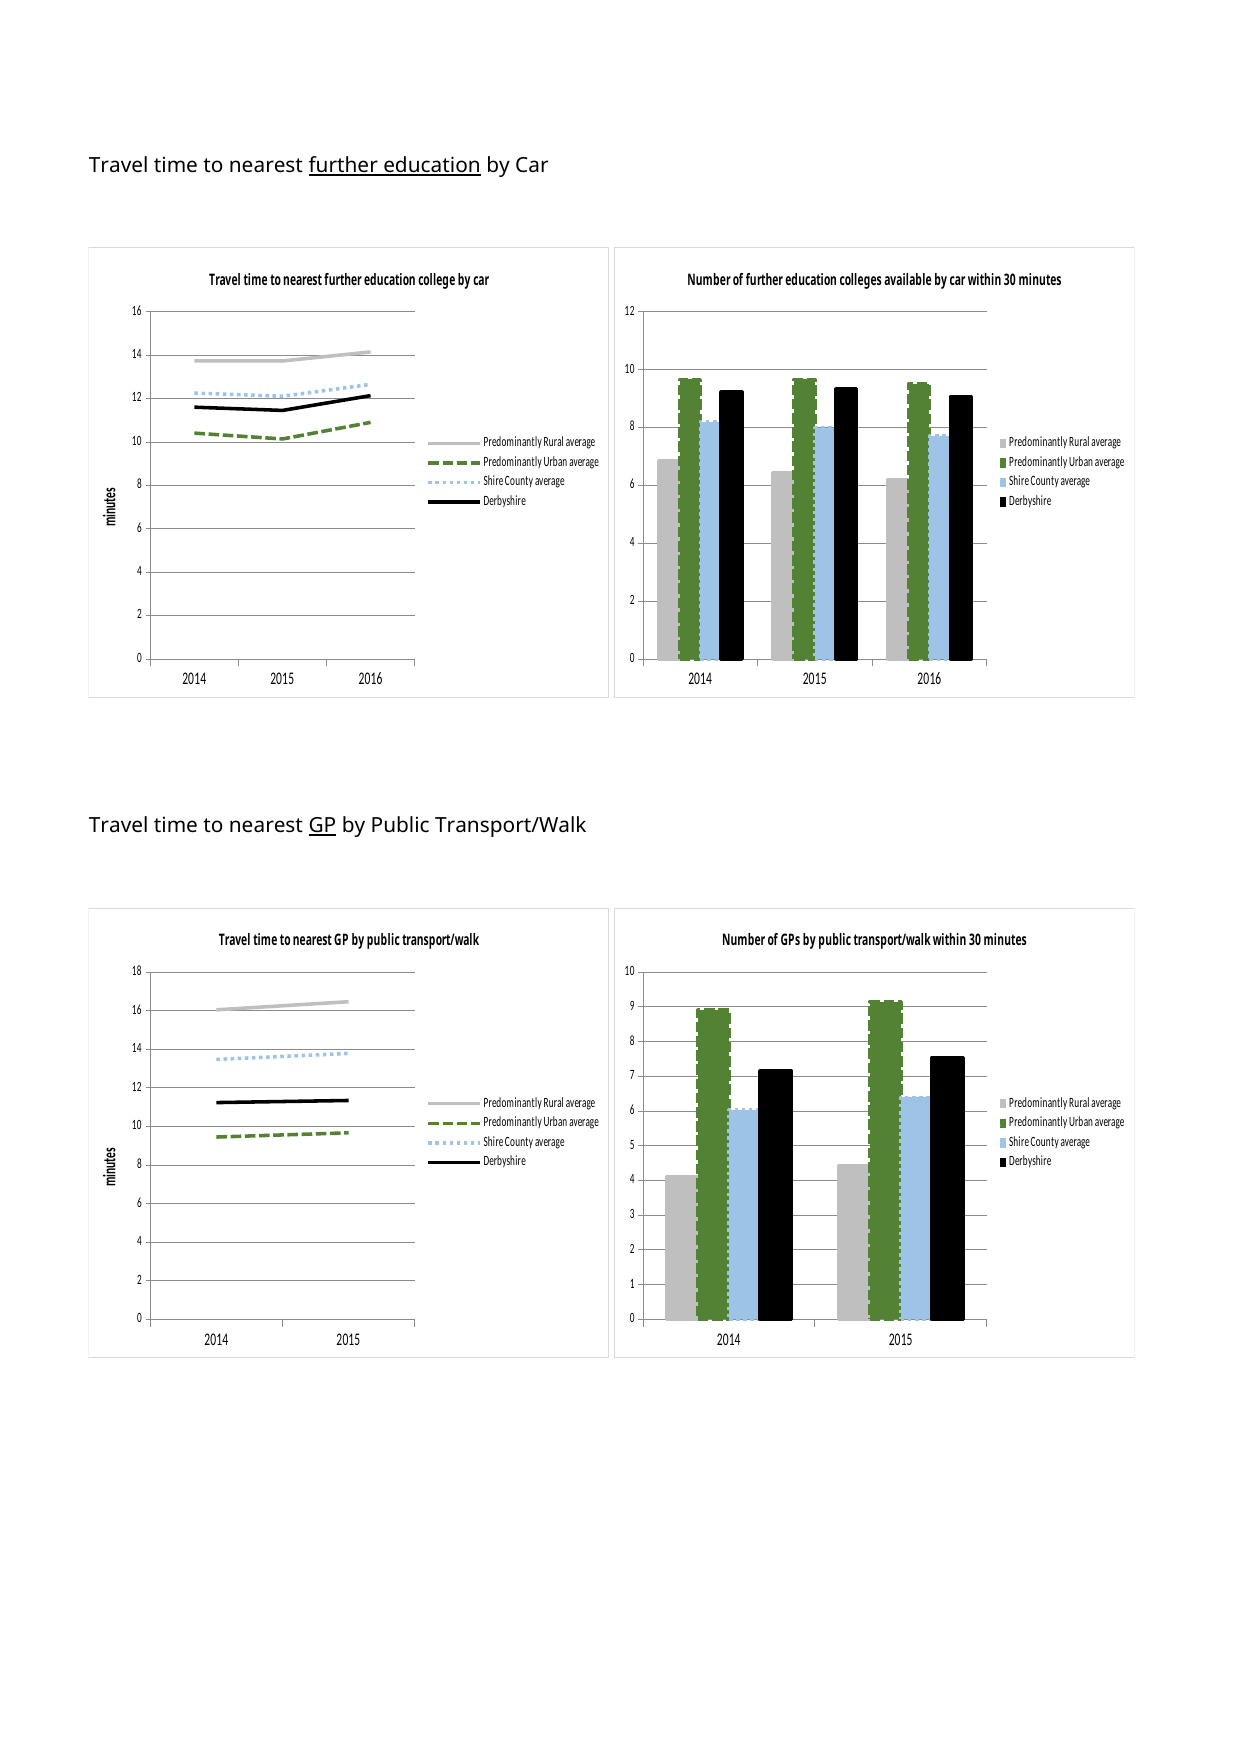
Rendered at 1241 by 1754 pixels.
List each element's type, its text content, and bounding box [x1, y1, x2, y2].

text Travel time to nearest GP by Public Transport/Walk [89, 810, 1152, 839]
text Travel time to nearest further education by Car [89, 150, 1152, 178]
